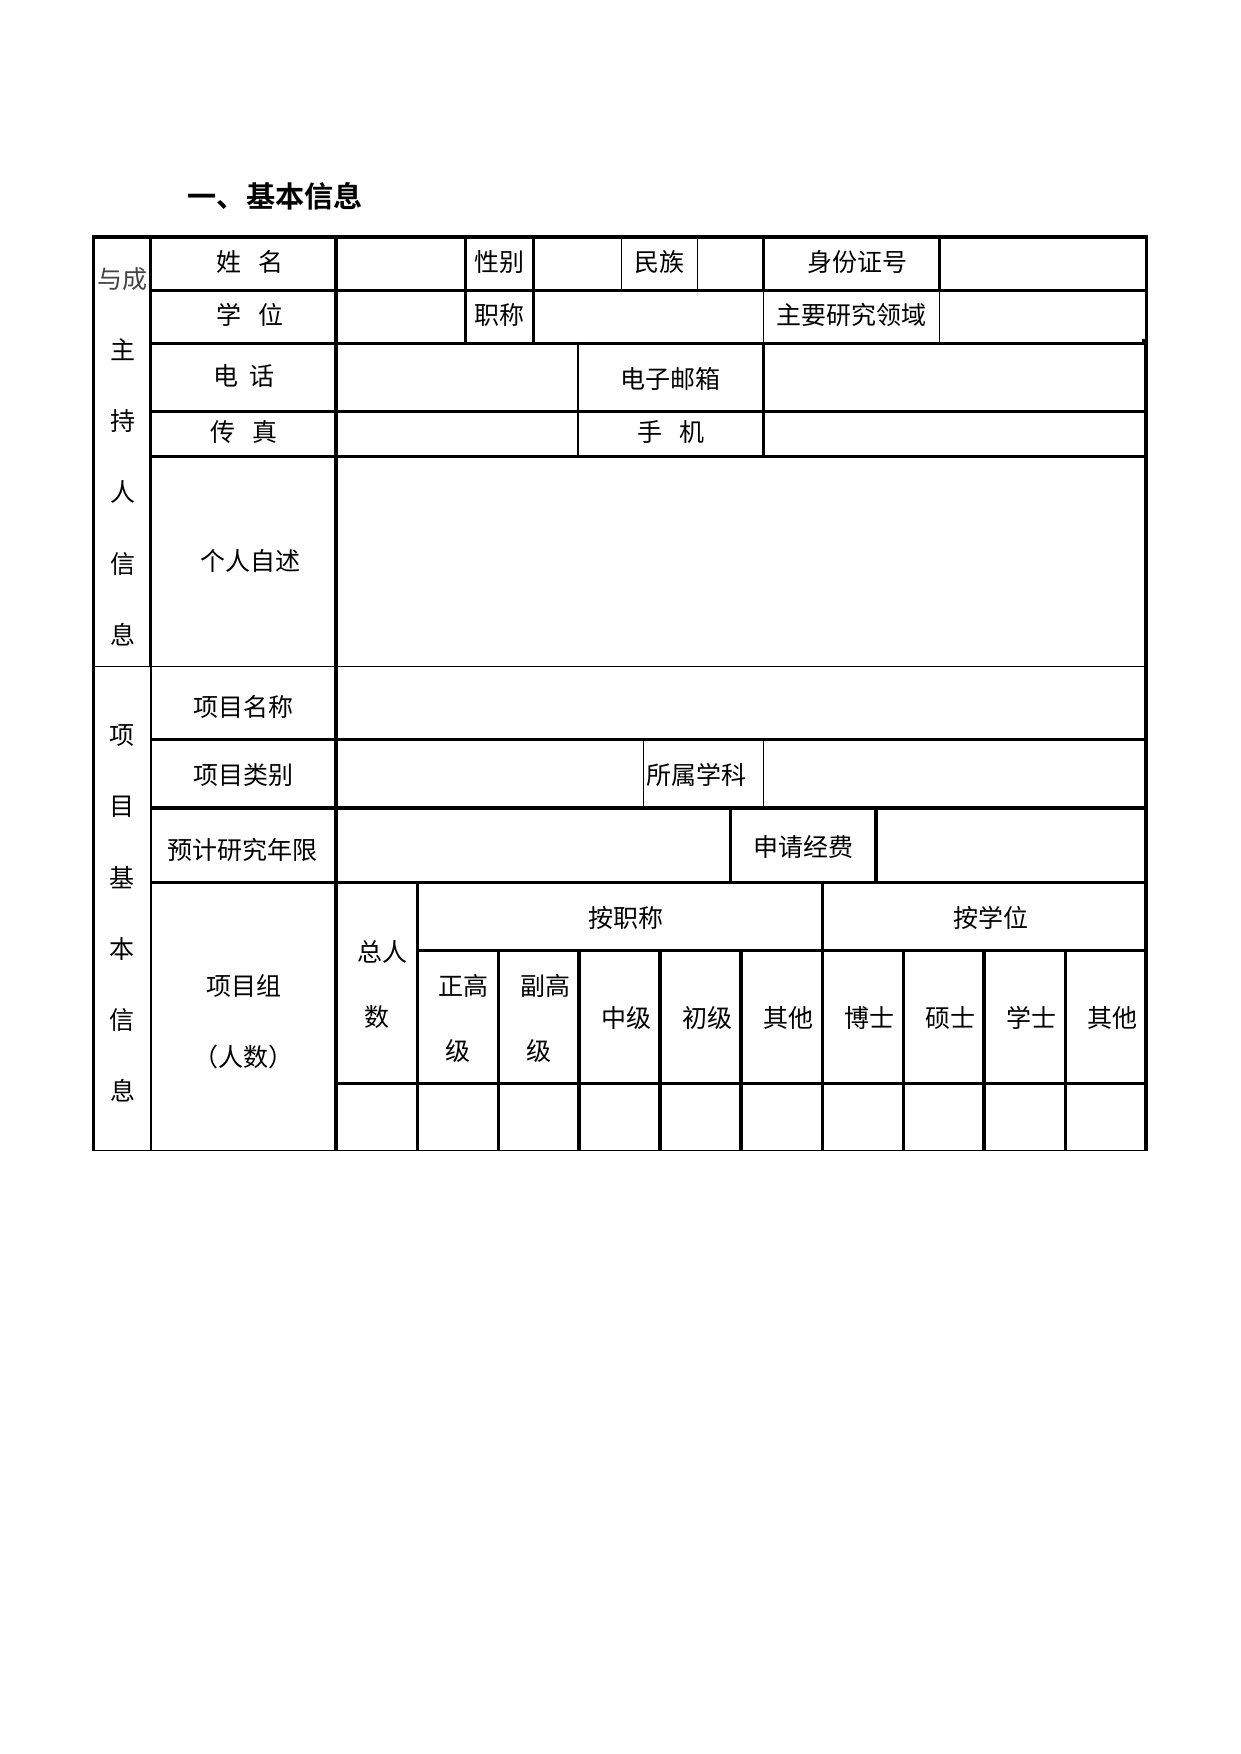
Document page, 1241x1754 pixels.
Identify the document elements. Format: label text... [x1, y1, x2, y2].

table_cell 博士 [824, 952, 902, 1082]
table_cell 项 目 基 本 信 息 [95, 667, 150, 1150]
table_cell [338, 810, 729, 881]
text 一、基本信息 [187, 162, 1053, 227]
table_cell [765, 345, 1144, 410]
table_cell 按学位 [824, 884, 1144, 949]
table_cell [765, 413, 1144, 455]
table_cell 学 位 [152, 292, 334, 342]
table_cell [419, 1085, 497, 1150]
table_cell 个人自述 [152, 458, 334, 666]
table_cell 电 话 [152, 345, 334, 410]
table_cell [338, 1085, 416, 1150]
table_header [338, 239, 464, 288]
table_cell 中级 [581, 952, 658, 1082]
table_cell 初级 [662, 952, 739, 1082]
table_cell [581, 1085, 658, 1150]
table_cell [940, 292, 1145, 342]
table_cell 项目类别 [152, 741, 334, 806]
table_header 姓 名 [152, 239, 334, 288]
table_cell [535, 292, 763, 342]
table_cell [338, 413, 577, 455]
table_cell 电子邮箱 [579, 345, 762, 410]
table_cell [662, 1085, 739, 1150]
table_cell [743, 1085, 821, 1150]
table_cell [764, 741, 1144, 806]
table_cell 其他 [1067, 952, 1144, 1082]
table_cell 其他 [743, 952, 821, 1082]
table_cell [338, 458, 1144, 666]
table_cell [1067, 1085, 1144, 1150]
table_cell 正高级 [419, 952, 497, 1082]
table_cell 按职称 [419, 884, 821, 949]
table_header 民族 [622, 239, 697, 288]
table_cell 学士 [986, 952, 1064, 1082]
table_cell [338, 292, 464, 342]
table_cell [338, 345, 577, 410]
table_cell 项目名称 [152, 667, 334, 738]
table_cell [500, 1085, 577, 1150]
table_cell 职称 [467, 292, 532, 342]
table_cell 传 真 [152, 413, 334, 455]
table_header 性别 [467, 239, 532, 288]
table_cell [986, 1085, 1064, 1150]
table_cell 所属学科 [644, 741, 763, 806]
table_header [698, 239, 762, 288]
table_cell 主要研究领域 [764, 292, 939, 342]
table_cell [905, 1085, 982, 1150]
table_header [941, 239, 1145, 288]
table_cell 申请经费 [732, 810, 874, 881]
table_cell 手 机 [579, 413, 762, 455]
table_header [535, 239, 621, 288]
table_cell [824, 1085, 902, 1150]
table_cell 副高级 [500, 952, 577, 1082]
table_cell [338, 741, 643, 806]
table_header 身份证号 [765, 239, 938, 288]
table_header 与成 主 持 人 信 息 [95, 239, 149, 666]
table_cell 总人数 [338, 884, 416, 1082]
table_cell 硕士 [905, 952, 982, 1082]
table_cell 预计研究年限 [152, 810, 334, 881]
table_cell 项目组 （人数） [152, 884, 334, 1150]
table_cell [878, 810, 1144, 881]
table_cell [338, 667, 1144, 738]
